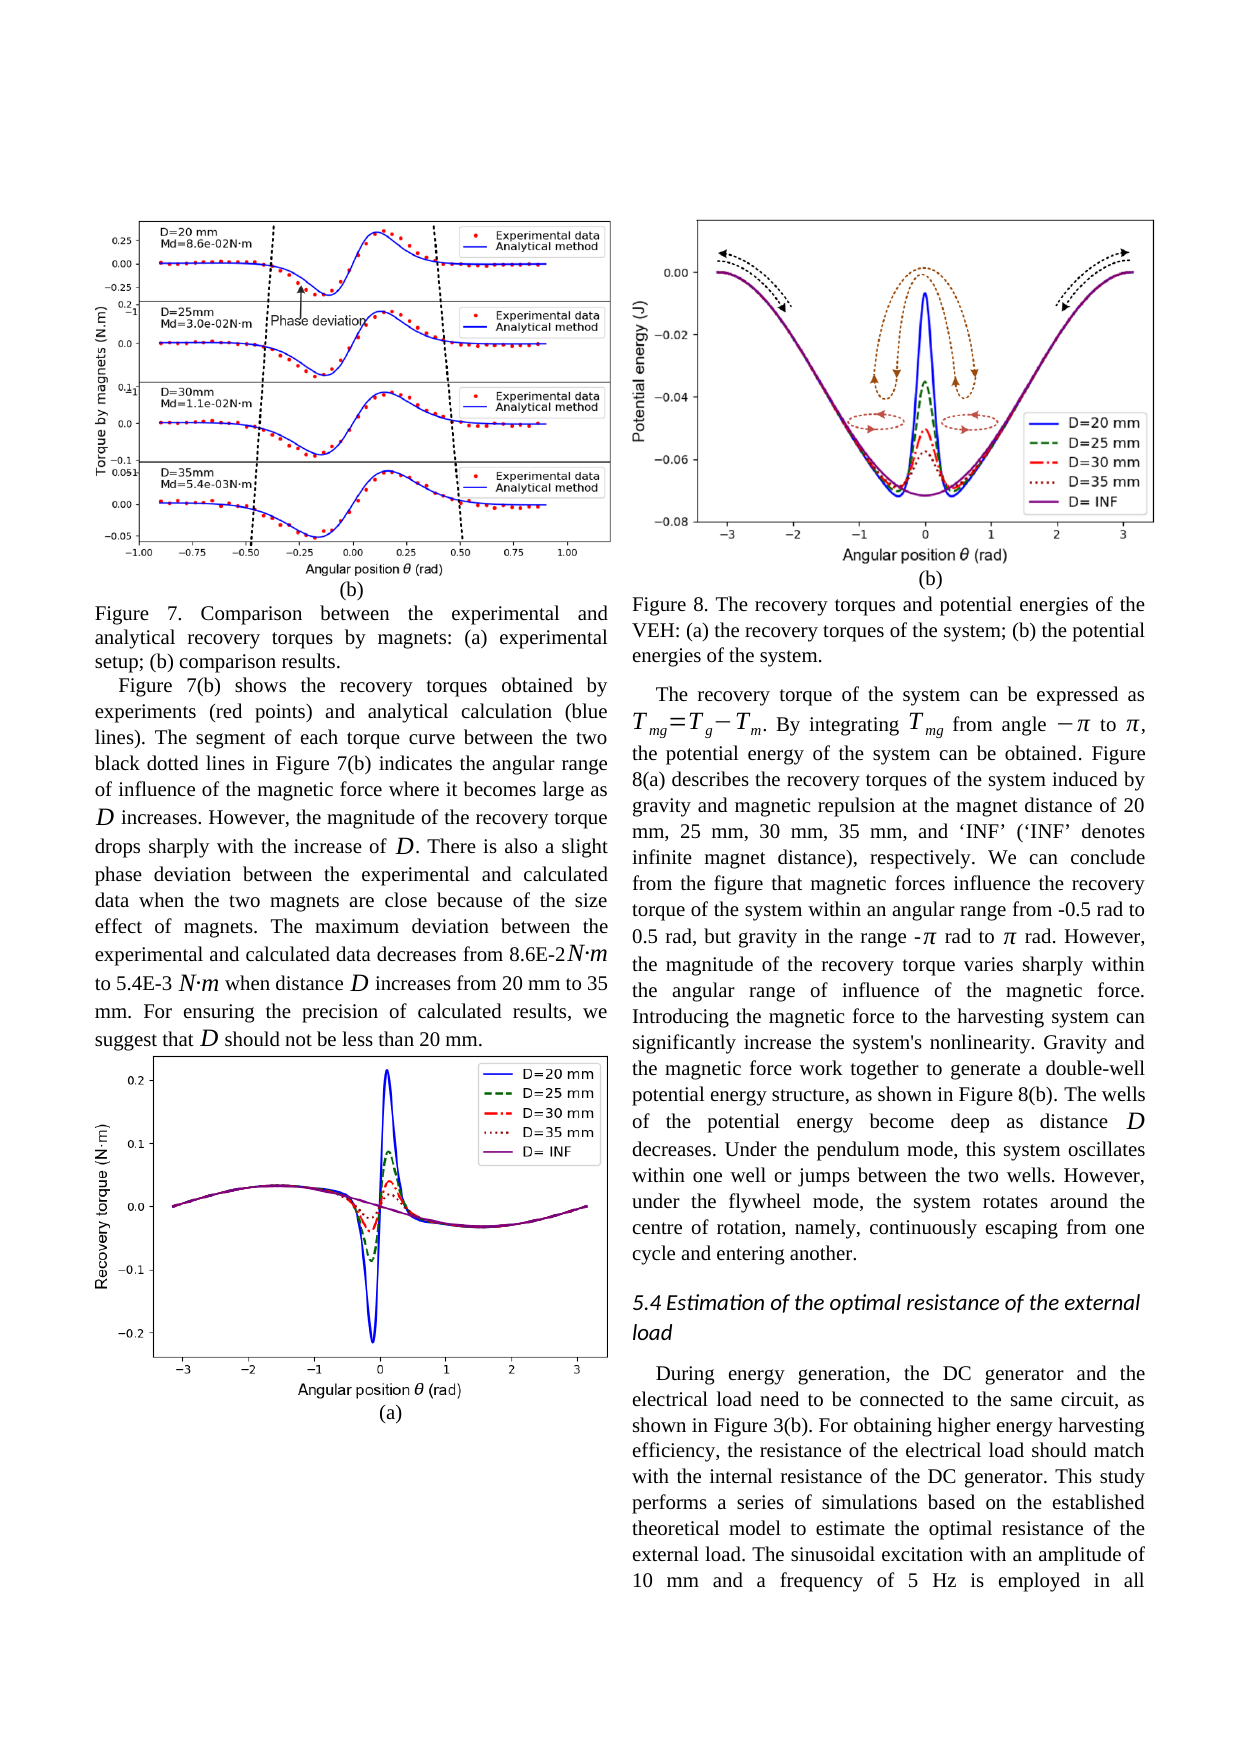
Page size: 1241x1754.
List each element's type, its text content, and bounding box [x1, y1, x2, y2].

text (a) [94, 1400, 608, 1424]
text 5.4 Estimation of the optimal resistance of the external load [632, 1288, 1146, 1346]
picture [94, 1054, 609, 1399]
text (b) [94, 578, 608, 601]
text (b) [632, 566, 1146, 590]
text Figure 7. Comparison between the experimental and analytical recovery torques by magnets: (a) experimental setup; (b) comparison results. [94, 601, 608, 673]
picture [631, 218, 1155, 564]
text Figure 7(b) shows the recovery torques obtained by experiments (red points) and analytical calculation (blue lines). The segment of each torque curve between the two black dotted lines in Figure 7(b) indicates the angular range of influence of the magnetic force where it becomes large as increases. However, the magnitude of the recovery torque drops sharply with the increase of . There is also a slight phase deviation between the experimental and calculated data when the two magnets are close because of the size effect of magnets. The maximum deviation between the experimental and calculated data decreases from 8.6E-2 to 5.4E-3 when distance increases from 20 mm to 35 mm. For ensuring the precision of calculated results, we suggest that should not be less than 20 mm. [94, 673, 608, 1052]
picture [94, 218, 613, 578]
text The recovery torque of the system can be expressed as . By integrating from angle to , the potential energy of the system can be obtained. Figure 8(a) describes the recovery torques of the system induced by gravity and magnetic repulsion at the magnet distance of 20 mm, 25 mm, 30 mm, 35 mm, and ‘INF’ (‘INF’ denotes infinite magnet distance), respectively. We can conclude from the figure that magnetic forces influence the recovery torque of the system within an angular range from -0.5 rad to 0.5 rad, but gravity in the range - rad to rad. However, the magnitude of the recovery torque varies sharply within the angular range of influence of the magnetic force. Introducing the magnetic force to the harvesting system can significantly increase the system's nonlinearity. Gravity and the magnetic force work together to generate a double-well potential energy structure, as shown in Figure 8(b). The wells of the potential energy become deep as distance decreases. Under the pendulum mode, this system oscillates within one well or jumps between the two wells. However, under the flywheel mode, the system rotates around the centre of rotation, namely, continuously escaping from one cycle and entering another. [632, 682, 1146, 1265]
text Figure 8. The recovery torques and potential energies of the VEH: (a) the recovery torques of the system; (b) the potential energies of the system. [632, 592, 1146, 667]
